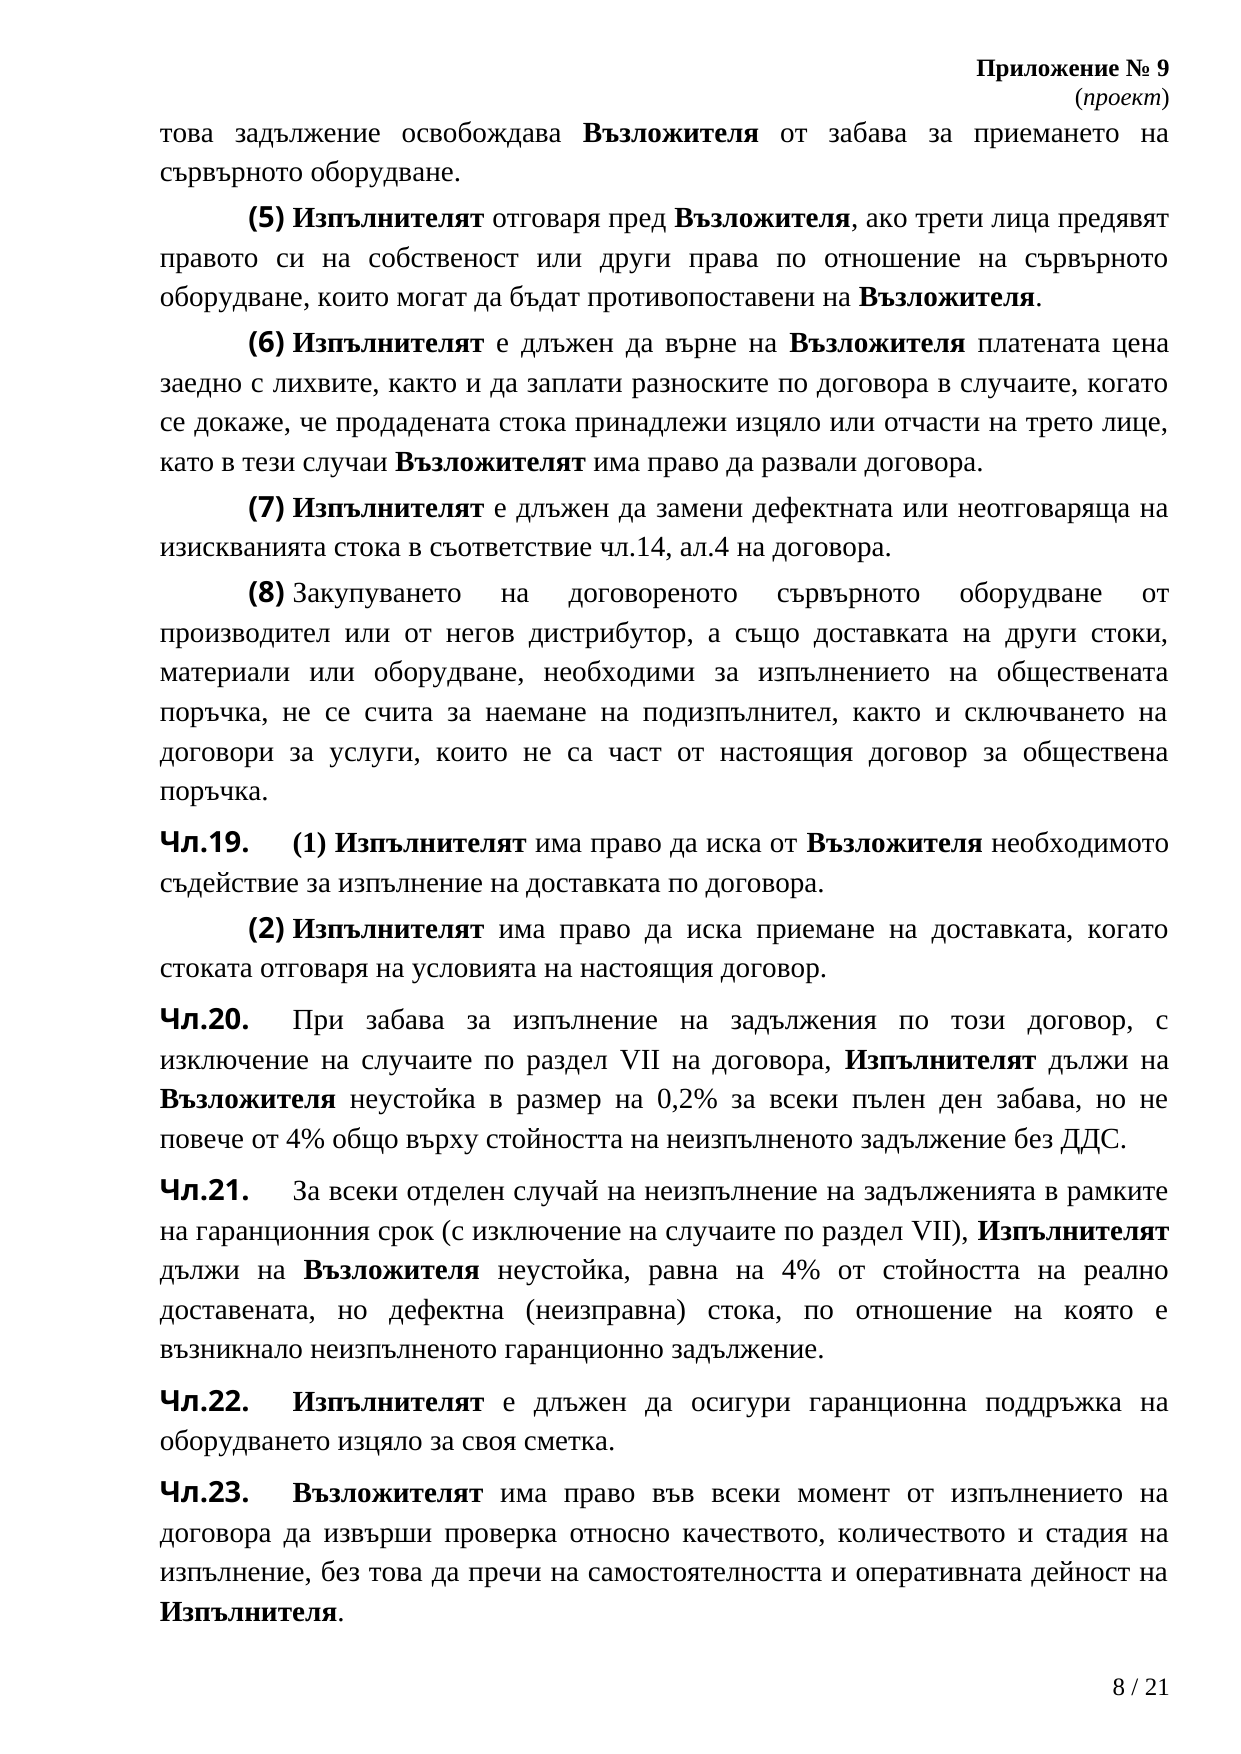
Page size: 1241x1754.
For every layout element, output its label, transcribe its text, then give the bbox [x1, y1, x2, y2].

list За всеки отделен случай на неизпълнение на задълженията в рамките на гаранционния срок (с изключение на случаите по раздел VII), Изпълнителят дължи на Възложителя неустойка, равна на 4% от стойността на реално доставената, но дефектна (неизправна) стока, по отношение на която е възникнало неизпълненото гаранционно задължение. [159, 1169, 1169, 1367]
list Възложителят има право във всеки момент от изпълнението на договора да извърши проверка относно качеството, количеството и стадия на изпълнение, без това да пречи на самостоятелността и оперативната дейност на Изпълнителя. [159, 1471, 1169, 1629]
list Изпълнителят е длъжен да върне на Възложителя платената цена заедно с лихвите, както и да заплати разноските по договора в случаите, когато се докаже, че продадената стока принадлежи изцяло или отчасти на трето лице, като в тези случаи Възложителят има право да развали договора. [159, 321, 1169, 479]
list При забава за изпълнение на задължения по този договор, с изключение на случаите по раздел VII на договора, Изпълнителят дължи на Възложителя неустойка в размер на 0,2% за всеки пълен ден забава, но не повече от 4% общо върху стойността на неизпълненото задължение без ДДС. [159, 998, 1169, 1156]
list Изпълнителят има право да иска приемане на доставката, когато стоката отговаря на условията на настоящия договор. [159, 906, 1169, 986]
list Изпълнителят е длъжен да замени дефектната или неотговаряща на изискванията стока в съответствие чл.14, ал.4 на договора. [159, 486, 1169, 565]
list (1) Изпълнителят има право да иска от Възложителя необходимото съдействие за изпълнение на доставката по договора. [159, 821, 1169, 900]
list Изпълнителят отговаря пред Възложителя, ако трети лица предявят правото си на собственост или други права по отношение на сървърното оборудване, които могат да бъдат противопоставени на Възложителя. [159, 196, 1169, 315]
list Изпълнителят е длъжен да осигури гаранционна поддръжка на оборудването изцяло за своя сметка. [159, 1379, 1169, 1458]
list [159, 111, 1169, 190]
list Закупуването на договореното сървърното оборудване от производител или от негов дистрибутор, а също доставката на други стоки, материали или оборудване, необходими за изпълнението на обществената поръчка, не се счита за наемане на подизпълнител, както и сключването на договори за услуги, които не са част от настоящия договор за обществена поръчка. [159, 571, 1169, 808]
